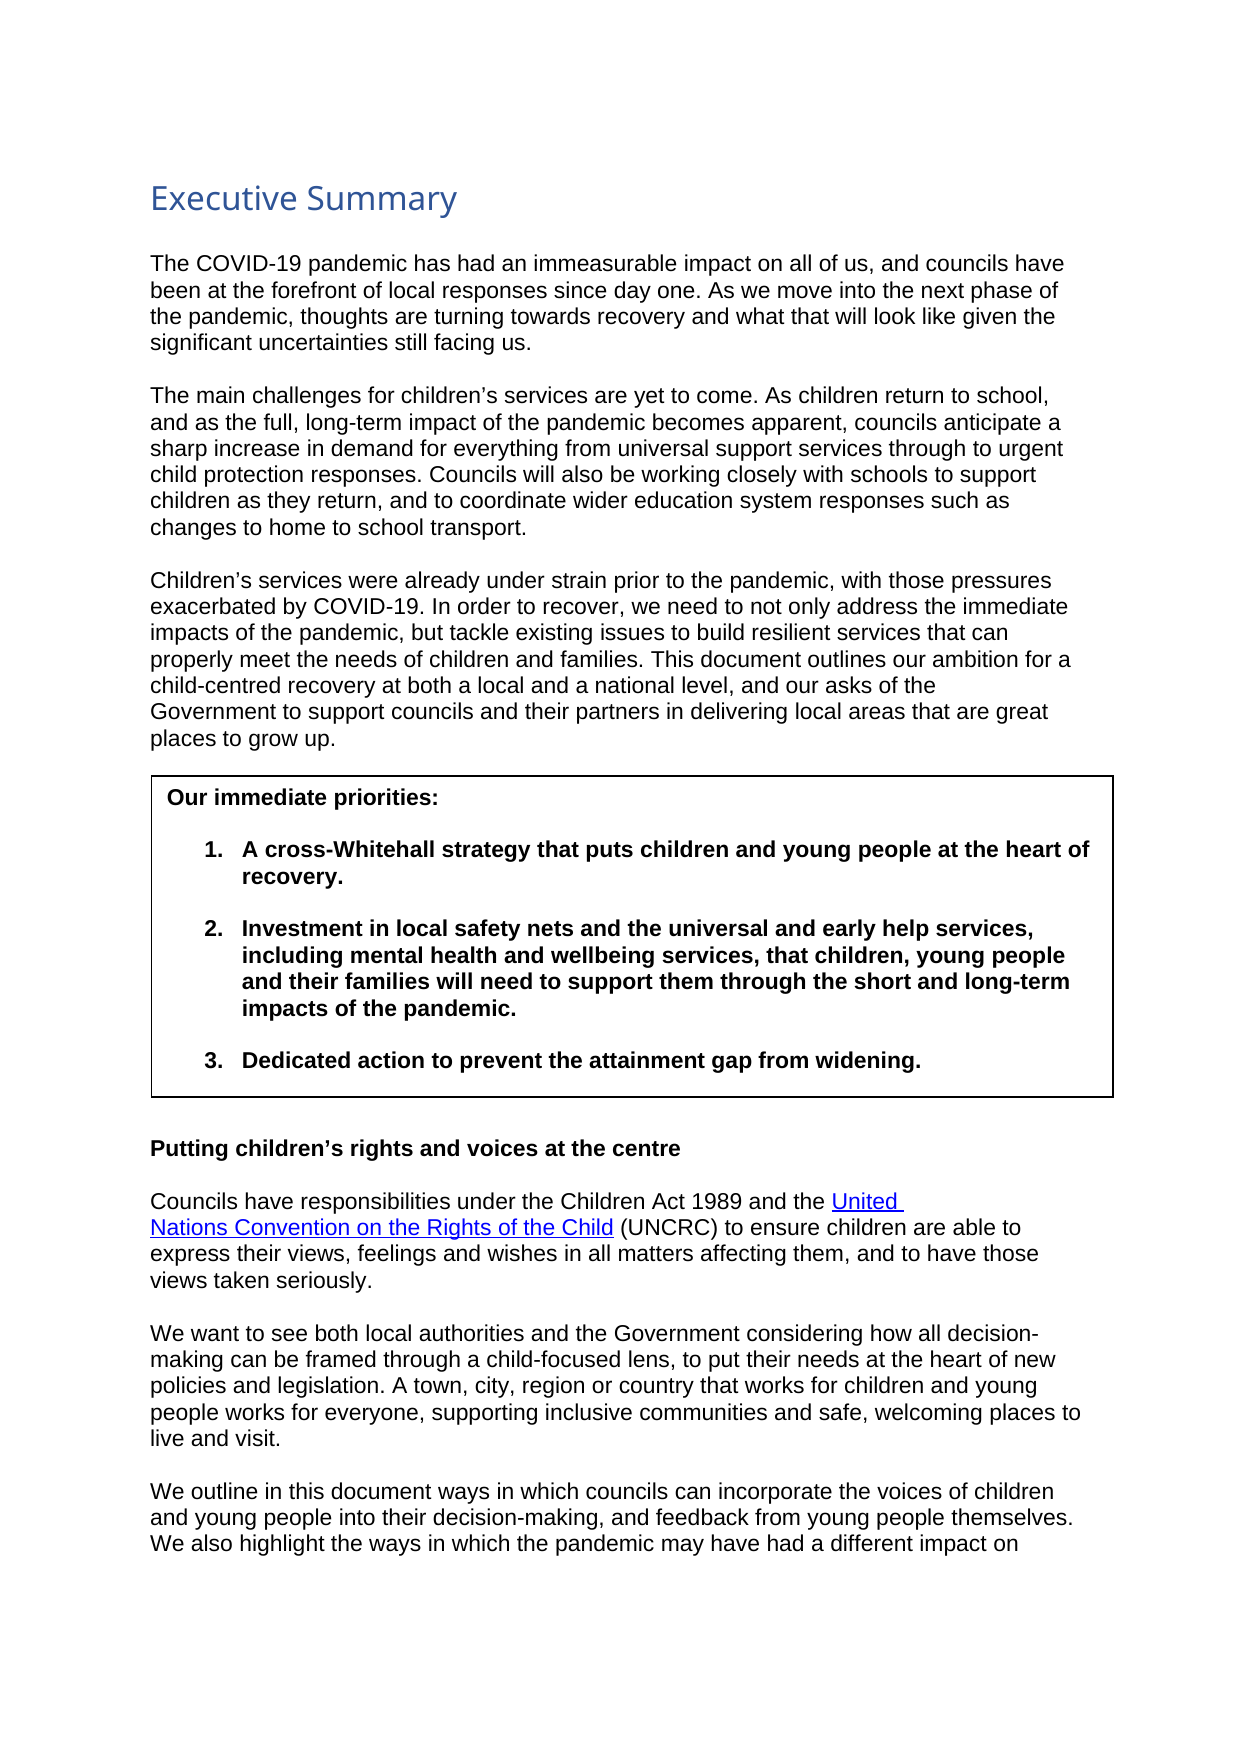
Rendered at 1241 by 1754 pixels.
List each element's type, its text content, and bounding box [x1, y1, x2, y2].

text The COVID-19 pandemic has had an immeasurable impact on all of us, and councils have been at the forefront of local responses since day one. As we move into the next phase of the pandemic, thoughts are turning towards recovery and what that will look like given the significant uncertainties still facing us. [150, 250, 1090, 356]
subtitle Executive Summary [150, 175, 1090, 220]
text Putting children’s rights and voices at the centre [150, 1135, 1090, 1161]
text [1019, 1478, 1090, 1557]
text We want to see both local authorities and the Government considering how all decision-making can be framed through a child-focused lens, to put their needs at the heart of new policies and legislation. A town, city, region or country that works for children and young people works for everyone, supporting inclusive communities and safe, welcoming places to live and visit. [150, 1319, 1090, 1451]
text The main challenges for children’s services are yet to come. As children return to school, and as the full, long-term impact of the pandemic becomes apparent, councils anticipate a sharp increase in demand for everything from universal support services through to urgent child protection responses. Councils will also be working closely with schools to support children as they return, and to coordinate wider education system responses such as changes to home to school transport. [150, 382, 1090, 540]
text Councils have responsibilities under the Children Act 1989 and the United Nations Convention on the Rights of the Child (UNCRC) to ensure children are able to express their views, feelings and wishes in all matters affecting them, and to have those views taken seriously. [386, 1188, 1090, 1293]
list Children’s services were already under strain prior to the pandemic, with those pressures exacerbated by COVID-19. In order to recover, we need to not only address the immediate impacts of the pandemic, but tackle existing issues to build resilient services that can properly meet the needs of children and families. This document outlines our ambition for a child-centred recovery at both a local and a national level, and our asks of the Government to support councils and their partners in delivering local areas that are great places to grow up. [342, 567, 1090, 751]
